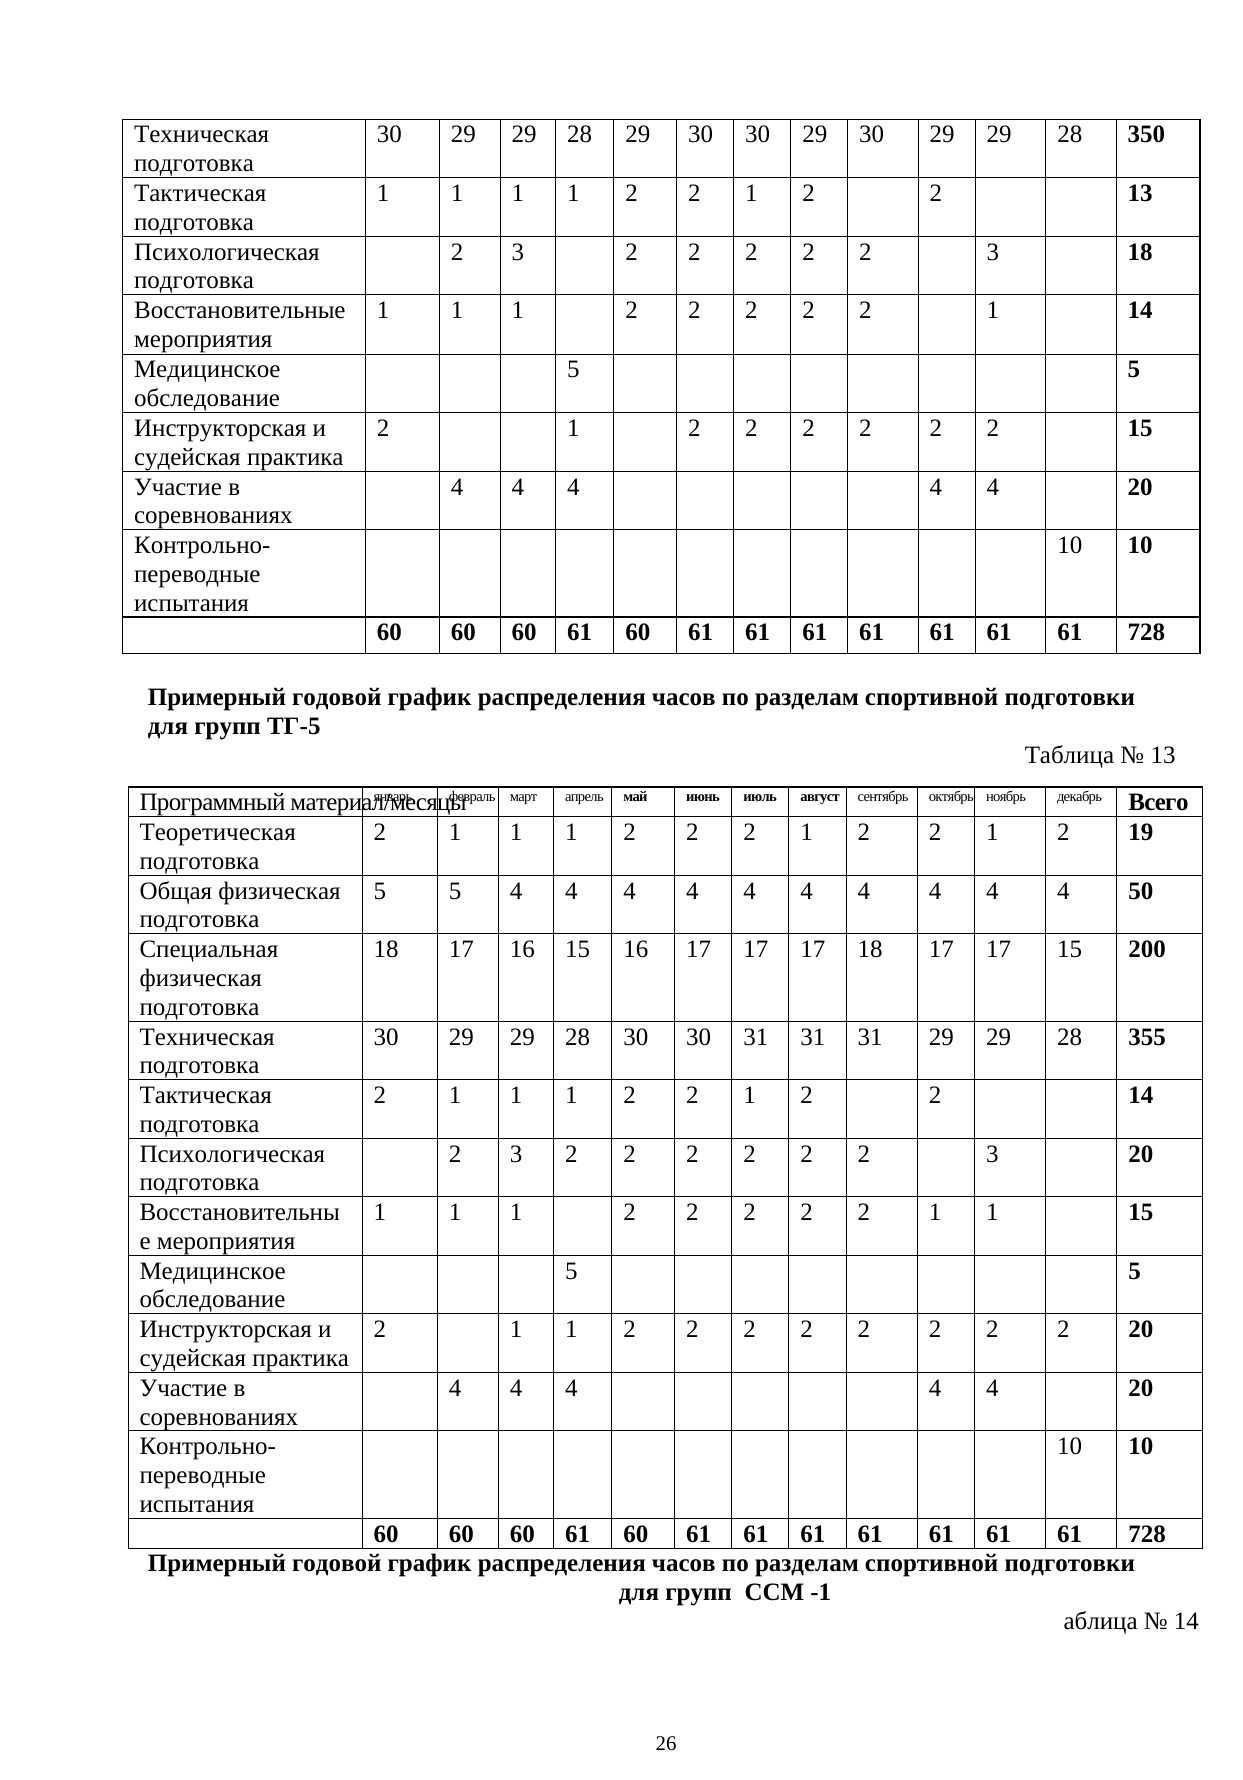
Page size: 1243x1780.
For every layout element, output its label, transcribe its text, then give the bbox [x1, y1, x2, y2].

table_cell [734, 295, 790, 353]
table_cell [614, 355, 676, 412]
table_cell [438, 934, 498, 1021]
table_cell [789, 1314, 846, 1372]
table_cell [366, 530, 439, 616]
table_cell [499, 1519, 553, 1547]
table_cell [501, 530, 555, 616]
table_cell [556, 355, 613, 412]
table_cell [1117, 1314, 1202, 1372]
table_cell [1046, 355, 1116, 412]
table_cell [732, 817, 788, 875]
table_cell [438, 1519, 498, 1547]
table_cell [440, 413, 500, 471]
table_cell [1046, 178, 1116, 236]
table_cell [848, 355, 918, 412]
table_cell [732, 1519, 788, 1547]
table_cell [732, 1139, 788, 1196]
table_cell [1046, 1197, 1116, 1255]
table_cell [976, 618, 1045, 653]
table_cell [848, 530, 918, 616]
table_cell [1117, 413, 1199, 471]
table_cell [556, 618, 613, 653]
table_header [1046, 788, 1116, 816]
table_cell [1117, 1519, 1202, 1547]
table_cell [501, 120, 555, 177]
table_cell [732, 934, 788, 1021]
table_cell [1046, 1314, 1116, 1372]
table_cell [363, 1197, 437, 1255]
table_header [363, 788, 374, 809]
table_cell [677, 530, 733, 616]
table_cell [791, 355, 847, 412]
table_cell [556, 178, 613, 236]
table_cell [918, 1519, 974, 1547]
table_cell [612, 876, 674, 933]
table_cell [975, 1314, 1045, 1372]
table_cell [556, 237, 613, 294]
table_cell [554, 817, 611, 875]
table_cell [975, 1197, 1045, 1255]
text Таблица № 13 [148, 740, 1243, 769]
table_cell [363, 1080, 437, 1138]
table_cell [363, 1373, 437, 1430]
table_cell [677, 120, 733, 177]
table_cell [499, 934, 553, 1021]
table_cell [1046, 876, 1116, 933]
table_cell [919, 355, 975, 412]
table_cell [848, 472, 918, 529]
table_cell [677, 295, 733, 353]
text для групп ТГ-5 [148, 711, 1243, 740]
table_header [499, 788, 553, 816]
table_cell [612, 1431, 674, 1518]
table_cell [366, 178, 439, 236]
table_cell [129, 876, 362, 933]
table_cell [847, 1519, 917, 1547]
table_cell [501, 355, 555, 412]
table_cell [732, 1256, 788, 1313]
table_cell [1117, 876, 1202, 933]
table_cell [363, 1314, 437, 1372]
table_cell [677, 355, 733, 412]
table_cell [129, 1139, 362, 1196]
text Примерный годовой график распределения часов по разделам спортивной подготовки [148, 682, 1243, 711]
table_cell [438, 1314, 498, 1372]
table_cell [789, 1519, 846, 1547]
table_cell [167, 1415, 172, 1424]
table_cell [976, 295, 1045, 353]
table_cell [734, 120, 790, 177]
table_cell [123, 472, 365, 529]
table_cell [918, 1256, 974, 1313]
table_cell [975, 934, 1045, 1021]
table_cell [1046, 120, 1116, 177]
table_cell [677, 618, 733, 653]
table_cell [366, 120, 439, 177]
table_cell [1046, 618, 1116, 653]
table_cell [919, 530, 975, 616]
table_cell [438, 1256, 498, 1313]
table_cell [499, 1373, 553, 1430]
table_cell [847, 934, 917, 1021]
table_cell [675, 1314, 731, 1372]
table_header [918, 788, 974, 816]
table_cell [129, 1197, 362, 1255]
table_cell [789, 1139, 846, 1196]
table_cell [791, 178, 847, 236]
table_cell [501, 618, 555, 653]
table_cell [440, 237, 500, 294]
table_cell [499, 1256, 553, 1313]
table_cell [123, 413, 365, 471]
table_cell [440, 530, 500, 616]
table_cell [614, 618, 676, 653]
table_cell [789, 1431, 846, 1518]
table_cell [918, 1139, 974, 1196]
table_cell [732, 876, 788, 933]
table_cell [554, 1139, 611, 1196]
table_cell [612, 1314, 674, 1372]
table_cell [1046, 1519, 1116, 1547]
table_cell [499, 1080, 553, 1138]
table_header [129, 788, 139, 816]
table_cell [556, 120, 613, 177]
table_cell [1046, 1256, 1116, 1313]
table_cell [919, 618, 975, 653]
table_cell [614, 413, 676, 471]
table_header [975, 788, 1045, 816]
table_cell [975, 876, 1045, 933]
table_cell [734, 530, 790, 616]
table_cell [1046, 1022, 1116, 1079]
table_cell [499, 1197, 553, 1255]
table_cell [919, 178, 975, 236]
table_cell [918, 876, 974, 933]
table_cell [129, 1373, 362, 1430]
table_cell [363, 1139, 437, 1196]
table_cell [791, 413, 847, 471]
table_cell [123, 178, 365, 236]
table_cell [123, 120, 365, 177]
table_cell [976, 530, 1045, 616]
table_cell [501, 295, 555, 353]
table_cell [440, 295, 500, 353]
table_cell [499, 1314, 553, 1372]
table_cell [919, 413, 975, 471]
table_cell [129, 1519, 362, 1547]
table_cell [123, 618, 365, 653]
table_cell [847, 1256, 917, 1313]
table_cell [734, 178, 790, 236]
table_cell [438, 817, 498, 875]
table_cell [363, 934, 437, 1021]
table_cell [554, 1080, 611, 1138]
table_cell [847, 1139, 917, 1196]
text аблица № 14 [148, 1606, 1243, 1635]
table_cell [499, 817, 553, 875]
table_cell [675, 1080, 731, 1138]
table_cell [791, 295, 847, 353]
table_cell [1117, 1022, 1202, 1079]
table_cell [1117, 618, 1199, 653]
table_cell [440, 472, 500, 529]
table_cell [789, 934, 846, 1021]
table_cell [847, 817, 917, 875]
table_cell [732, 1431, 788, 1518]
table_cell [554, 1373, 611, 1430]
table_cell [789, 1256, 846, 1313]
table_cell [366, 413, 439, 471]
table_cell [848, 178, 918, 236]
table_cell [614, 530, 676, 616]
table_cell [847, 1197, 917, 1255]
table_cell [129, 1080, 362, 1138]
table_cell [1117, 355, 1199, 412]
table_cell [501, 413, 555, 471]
text для групп ССМ -1 [148, 1577, 1243, 1606]
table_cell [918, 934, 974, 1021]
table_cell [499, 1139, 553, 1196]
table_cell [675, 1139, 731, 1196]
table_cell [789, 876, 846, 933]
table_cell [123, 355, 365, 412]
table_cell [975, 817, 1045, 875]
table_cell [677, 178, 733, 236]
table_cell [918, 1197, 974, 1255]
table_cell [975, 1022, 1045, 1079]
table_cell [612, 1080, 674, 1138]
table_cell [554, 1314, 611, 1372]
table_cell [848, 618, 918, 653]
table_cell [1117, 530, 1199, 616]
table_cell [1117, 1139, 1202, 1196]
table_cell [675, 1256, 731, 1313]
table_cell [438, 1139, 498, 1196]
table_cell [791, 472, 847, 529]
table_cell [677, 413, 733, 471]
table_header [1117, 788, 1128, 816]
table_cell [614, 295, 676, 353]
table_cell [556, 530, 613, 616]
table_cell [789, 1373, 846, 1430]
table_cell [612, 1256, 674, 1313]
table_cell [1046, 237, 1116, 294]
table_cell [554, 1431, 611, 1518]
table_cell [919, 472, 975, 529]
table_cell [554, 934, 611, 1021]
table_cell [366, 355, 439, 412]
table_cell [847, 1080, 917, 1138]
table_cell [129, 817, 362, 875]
text Примерный годовой график распределения часов по разделам спортивной подготовки [148, 797, 1243, 1577]
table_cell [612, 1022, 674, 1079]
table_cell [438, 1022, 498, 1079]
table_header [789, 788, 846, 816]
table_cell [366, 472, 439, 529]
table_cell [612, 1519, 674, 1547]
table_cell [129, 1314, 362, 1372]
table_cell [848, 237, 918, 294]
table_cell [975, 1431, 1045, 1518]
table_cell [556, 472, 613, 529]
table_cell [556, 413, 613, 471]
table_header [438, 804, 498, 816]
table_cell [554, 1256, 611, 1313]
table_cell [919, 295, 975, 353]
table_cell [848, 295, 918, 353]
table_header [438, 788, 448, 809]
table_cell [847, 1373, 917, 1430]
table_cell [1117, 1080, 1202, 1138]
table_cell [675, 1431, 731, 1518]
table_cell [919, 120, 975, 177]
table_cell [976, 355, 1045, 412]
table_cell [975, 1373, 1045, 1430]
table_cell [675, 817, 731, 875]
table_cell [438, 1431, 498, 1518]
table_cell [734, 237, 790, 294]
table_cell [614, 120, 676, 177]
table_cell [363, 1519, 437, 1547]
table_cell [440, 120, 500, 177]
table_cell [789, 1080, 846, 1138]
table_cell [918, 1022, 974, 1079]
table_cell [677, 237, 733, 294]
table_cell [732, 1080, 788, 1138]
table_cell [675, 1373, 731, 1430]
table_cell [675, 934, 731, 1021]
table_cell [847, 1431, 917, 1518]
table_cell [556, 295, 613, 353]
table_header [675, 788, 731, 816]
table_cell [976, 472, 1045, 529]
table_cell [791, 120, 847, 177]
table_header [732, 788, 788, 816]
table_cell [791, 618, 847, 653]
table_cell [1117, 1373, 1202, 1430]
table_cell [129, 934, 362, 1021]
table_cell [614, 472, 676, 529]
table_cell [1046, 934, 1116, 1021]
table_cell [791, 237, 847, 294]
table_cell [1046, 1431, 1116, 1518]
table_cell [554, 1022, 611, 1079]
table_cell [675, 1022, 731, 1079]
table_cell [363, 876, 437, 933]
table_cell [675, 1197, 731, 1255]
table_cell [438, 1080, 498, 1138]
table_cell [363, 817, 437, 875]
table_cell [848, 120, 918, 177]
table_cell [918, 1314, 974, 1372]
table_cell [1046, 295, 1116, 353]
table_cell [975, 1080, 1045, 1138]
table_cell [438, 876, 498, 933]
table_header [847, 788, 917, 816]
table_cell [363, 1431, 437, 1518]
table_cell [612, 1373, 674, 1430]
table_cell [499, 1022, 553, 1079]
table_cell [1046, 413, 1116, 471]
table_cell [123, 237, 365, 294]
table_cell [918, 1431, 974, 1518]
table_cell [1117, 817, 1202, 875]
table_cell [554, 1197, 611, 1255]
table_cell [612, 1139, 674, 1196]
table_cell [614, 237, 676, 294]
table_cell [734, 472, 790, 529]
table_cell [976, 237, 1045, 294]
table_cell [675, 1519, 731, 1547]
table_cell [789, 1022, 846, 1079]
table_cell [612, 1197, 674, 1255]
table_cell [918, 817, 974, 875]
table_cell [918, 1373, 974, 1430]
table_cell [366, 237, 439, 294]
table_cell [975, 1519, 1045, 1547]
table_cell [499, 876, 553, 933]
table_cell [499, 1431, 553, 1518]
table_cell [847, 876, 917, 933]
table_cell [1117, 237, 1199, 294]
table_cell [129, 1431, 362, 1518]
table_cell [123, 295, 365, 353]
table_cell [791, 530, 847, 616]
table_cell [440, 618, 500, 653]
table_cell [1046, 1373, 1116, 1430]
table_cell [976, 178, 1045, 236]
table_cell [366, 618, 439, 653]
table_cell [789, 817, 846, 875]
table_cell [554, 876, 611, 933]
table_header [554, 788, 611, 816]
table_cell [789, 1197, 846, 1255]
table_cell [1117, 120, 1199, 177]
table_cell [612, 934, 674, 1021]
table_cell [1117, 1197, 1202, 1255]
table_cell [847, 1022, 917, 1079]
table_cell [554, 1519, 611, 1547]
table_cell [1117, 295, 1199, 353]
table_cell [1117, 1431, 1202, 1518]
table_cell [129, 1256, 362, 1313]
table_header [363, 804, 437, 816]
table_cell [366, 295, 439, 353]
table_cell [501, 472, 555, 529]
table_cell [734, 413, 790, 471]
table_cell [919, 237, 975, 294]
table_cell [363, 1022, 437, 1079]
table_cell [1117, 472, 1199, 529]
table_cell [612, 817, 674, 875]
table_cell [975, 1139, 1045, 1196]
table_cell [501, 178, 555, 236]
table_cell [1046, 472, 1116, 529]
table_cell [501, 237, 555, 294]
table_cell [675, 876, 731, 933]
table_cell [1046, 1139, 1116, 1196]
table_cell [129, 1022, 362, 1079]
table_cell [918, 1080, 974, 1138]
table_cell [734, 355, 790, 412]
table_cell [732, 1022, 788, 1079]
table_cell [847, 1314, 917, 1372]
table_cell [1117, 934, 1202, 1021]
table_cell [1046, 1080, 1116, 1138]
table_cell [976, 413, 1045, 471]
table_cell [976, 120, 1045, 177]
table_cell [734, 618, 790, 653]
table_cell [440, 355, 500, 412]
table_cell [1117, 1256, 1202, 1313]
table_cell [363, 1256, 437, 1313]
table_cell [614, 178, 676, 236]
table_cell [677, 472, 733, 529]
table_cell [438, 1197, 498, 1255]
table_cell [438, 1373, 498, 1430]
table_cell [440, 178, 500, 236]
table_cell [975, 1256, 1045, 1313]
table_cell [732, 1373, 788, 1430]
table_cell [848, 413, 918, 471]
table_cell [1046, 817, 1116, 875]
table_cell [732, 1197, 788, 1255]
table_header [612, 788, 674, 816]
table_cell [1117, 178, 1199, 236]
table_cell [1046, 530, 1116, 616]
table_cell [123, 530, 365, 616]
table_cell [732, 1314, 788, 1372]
